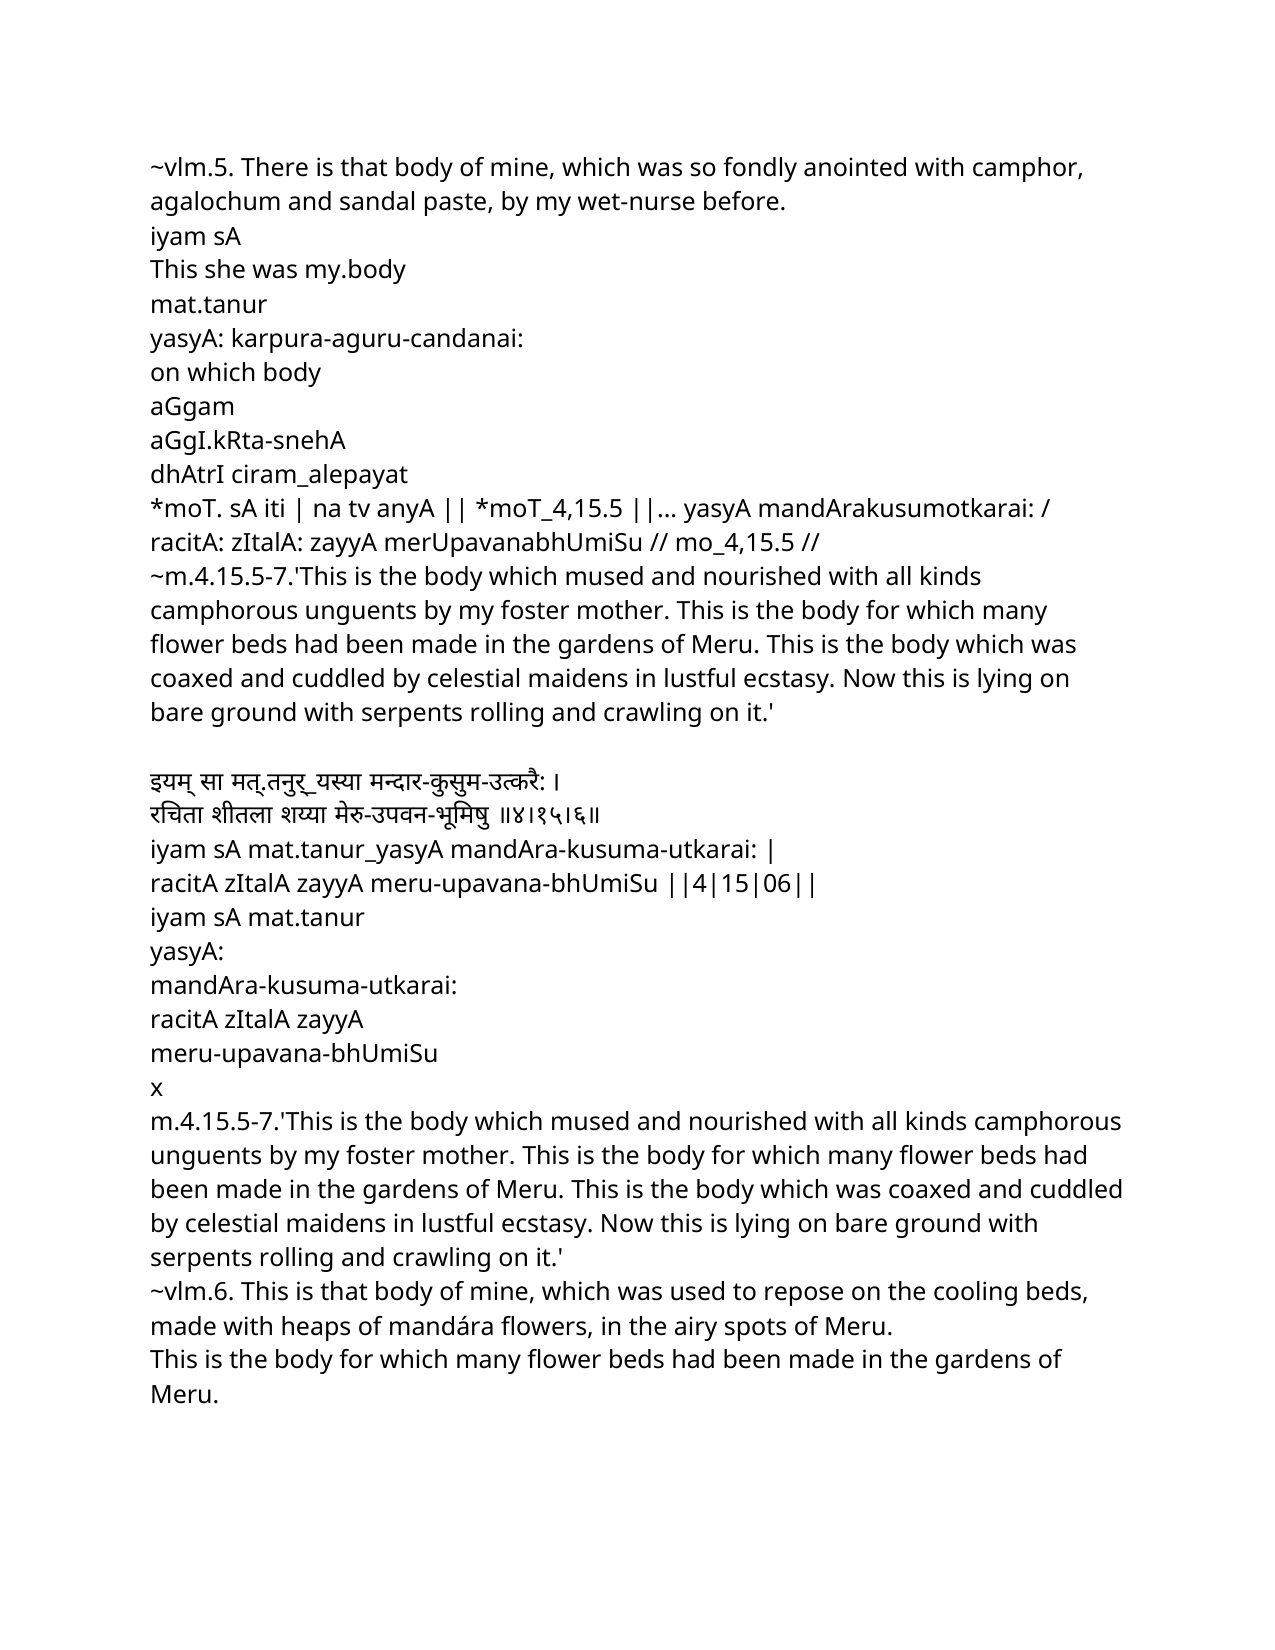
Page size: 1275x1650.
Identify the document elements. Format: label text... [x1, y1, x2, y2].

text yasyA: [150, 933, 1125, 967]
text dhAtrI ciram_alepayat [150, 457, 1125, 491]
text x [150, 1070, 1125, 1104]
text on which body [150, 354, 1125, 388]
text aGgI.kRta-snehA [150, 422, 1125, 457]
text This is the body for which many flower beds had been made in the gardens of Meru. [150, 1342, 1125, 1410]
text ~vlm.6. This is that body of mine, which was used to repose on the cooling beds, made with heaps of mandára flowers, in the airy spots of Meru. [150, 1274, 1125, 1342]
text mat.tanur [150, 286, 1125, 320]
text This she was my.body [150, 252, 1125, 286]
text iyam sA mat.tanur_yasyA mandAra-kusuma-utkarai: | [150, 831, 1125, 865]
text रचिता शीतला शय्या मेरु-उपवन-भूमिषु ॥४।१५।६॥ [150, 797, 1125, 831]
text racitA zItalA zayyA meru-upavana-bhUmiSu ||4|15|06|| [150, 865, 1125, 899]
text m.4.15.5-7.'This is the body which mused and nourished with all kinds camphorous unguents by my foster mother. This is the body for which many flower beds had been made in the gardens of Meru. This is the body which was coaxed and cuddled by celestial maidens in lustful ecstasy. Now this is lying on bare ground with serpents rolling and crawling on it.' [150, 1104, 1125, 1274]
text meru-upavana-bhUmiSu [150, 1036, 1125, 1070]
text racitA zItalA zayyA [150, 1002, 1125, 1036]
text iyam sA [150, 218, 1125, 252]
text ~vlm.5. There is that body of mine, which was so fondly anointed with camphor, agalochum and sandal paste, by my wet-nurse before. [150, 150, 1125, 218]
text yasyA: karpura-aguru-candanai: [150, 320, 1125, 354]
text इयम् सा मत्.तनुर्_यस्या मन्दार-कुसुम-उत्करै: । [150, 763, 1125, 797]
text aGgam [150, 388, 1125, 422]
text ~m.4.15.5-7.'This is the body which mused and nourished with all kinds camphorous unguents by my foster mother. This is the body for which many flower beds had been made in the gardens of Meru. This is the body which was coaxed and cuddled by celestial maidens in lustful ecstasy. Now this is lying on bare ground with serpents rolling and crawling on it.' [150, 559, 1125, 729]
text iyam sA mat.tanur [150, 899, 1125, 933]
text *moT. sA iti | na tv anyA || *moT_4,15.5 ||... yasyA mandArakusumotkarai: / racitA: zItalA: zayyA merUpavanabhUmiSu // mo_4,15.5 // [150, 491, 1125, 559]
text mandAra-kusuma-utkarai: [150, 967, 1125, 1002]
